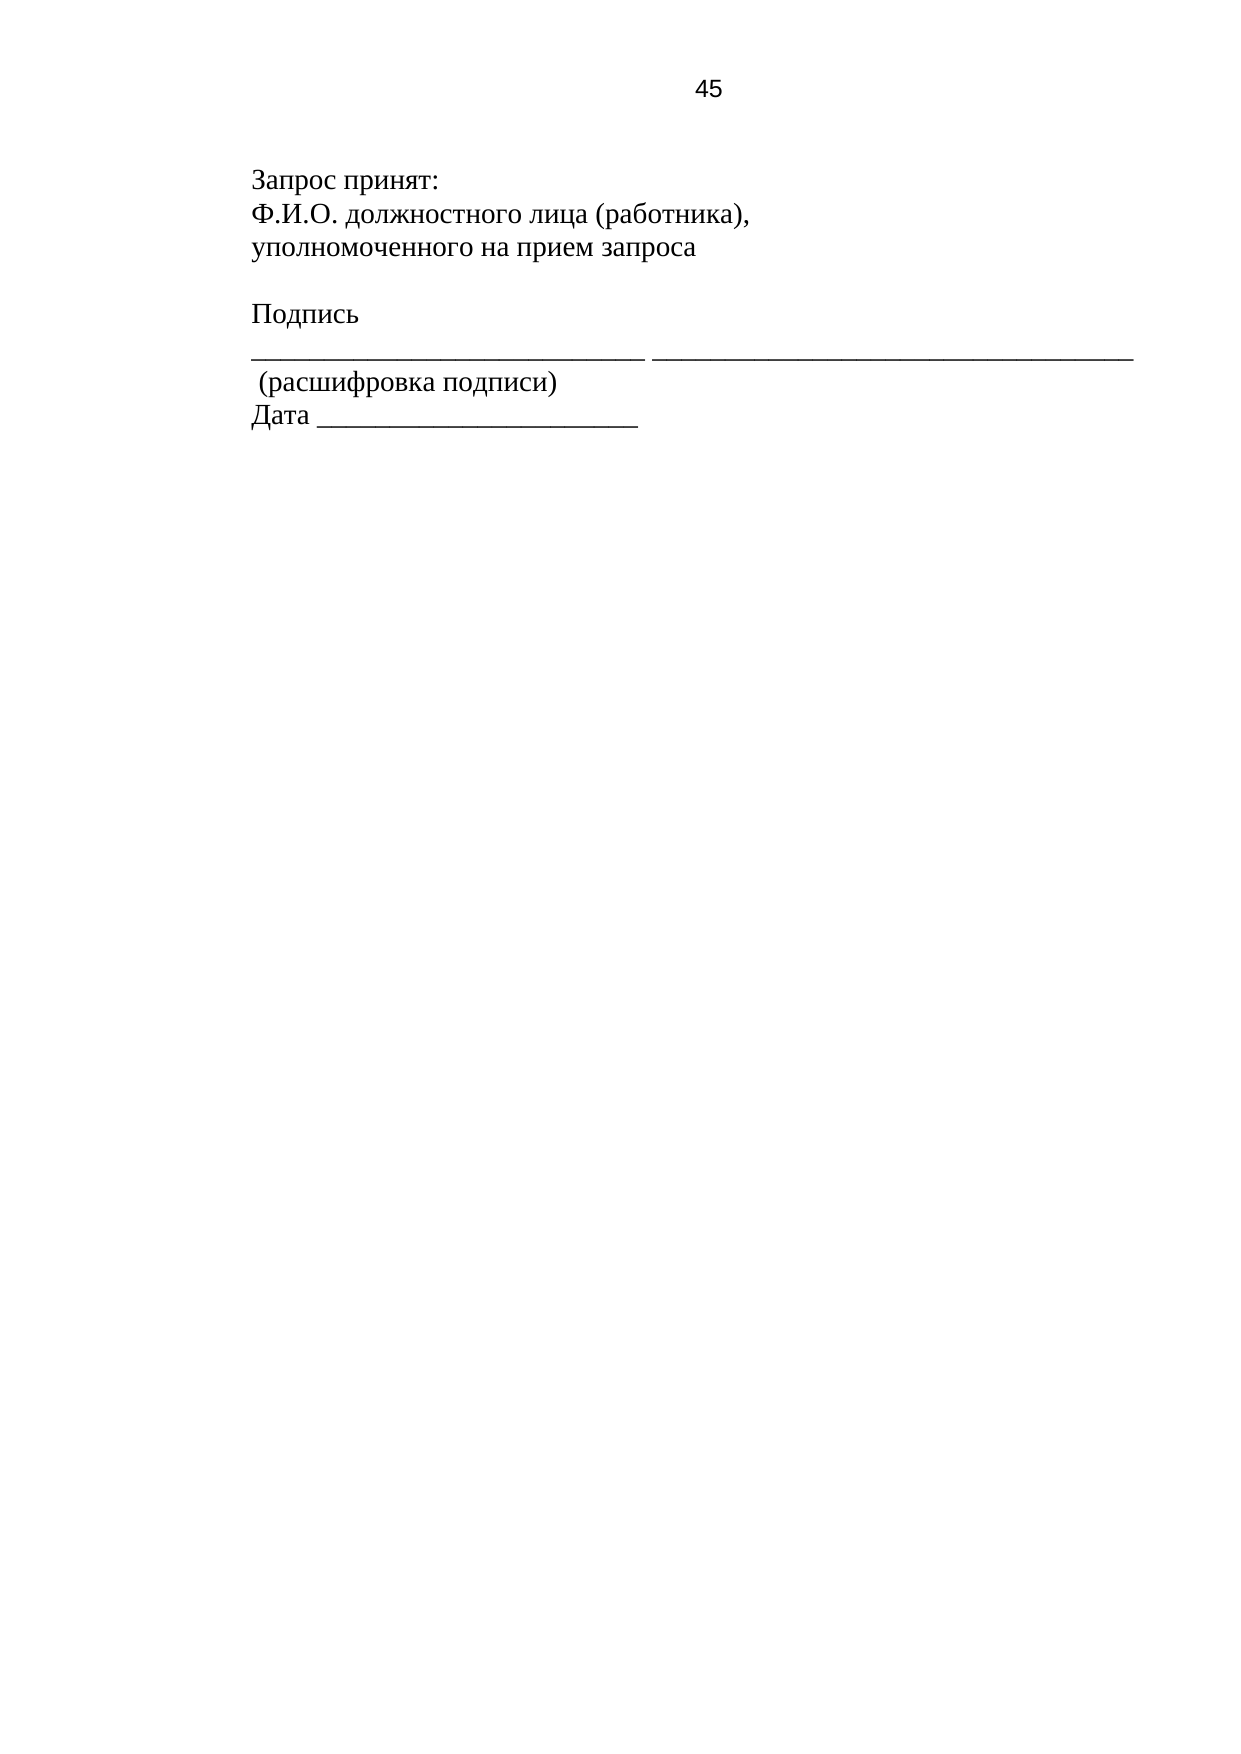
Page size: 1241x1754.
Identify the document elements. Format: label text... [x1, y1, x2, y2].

text уполномоченного на прием запроса [177, 229, 1181, 263]
text Ф.И.О. должностного лица (работника), [177, 196, 1181, 229]
text ___________________________ _________________________________ [177, 330, 1181, 364]
text Дата ______________________ [177, 397, 1181, 431]
text Подпись [177, 297, 1181, 330]
text Запрос принят: [177, 162, 1181, 196]
text (расшифровка подписи) [177, 364, 1181, 397]
